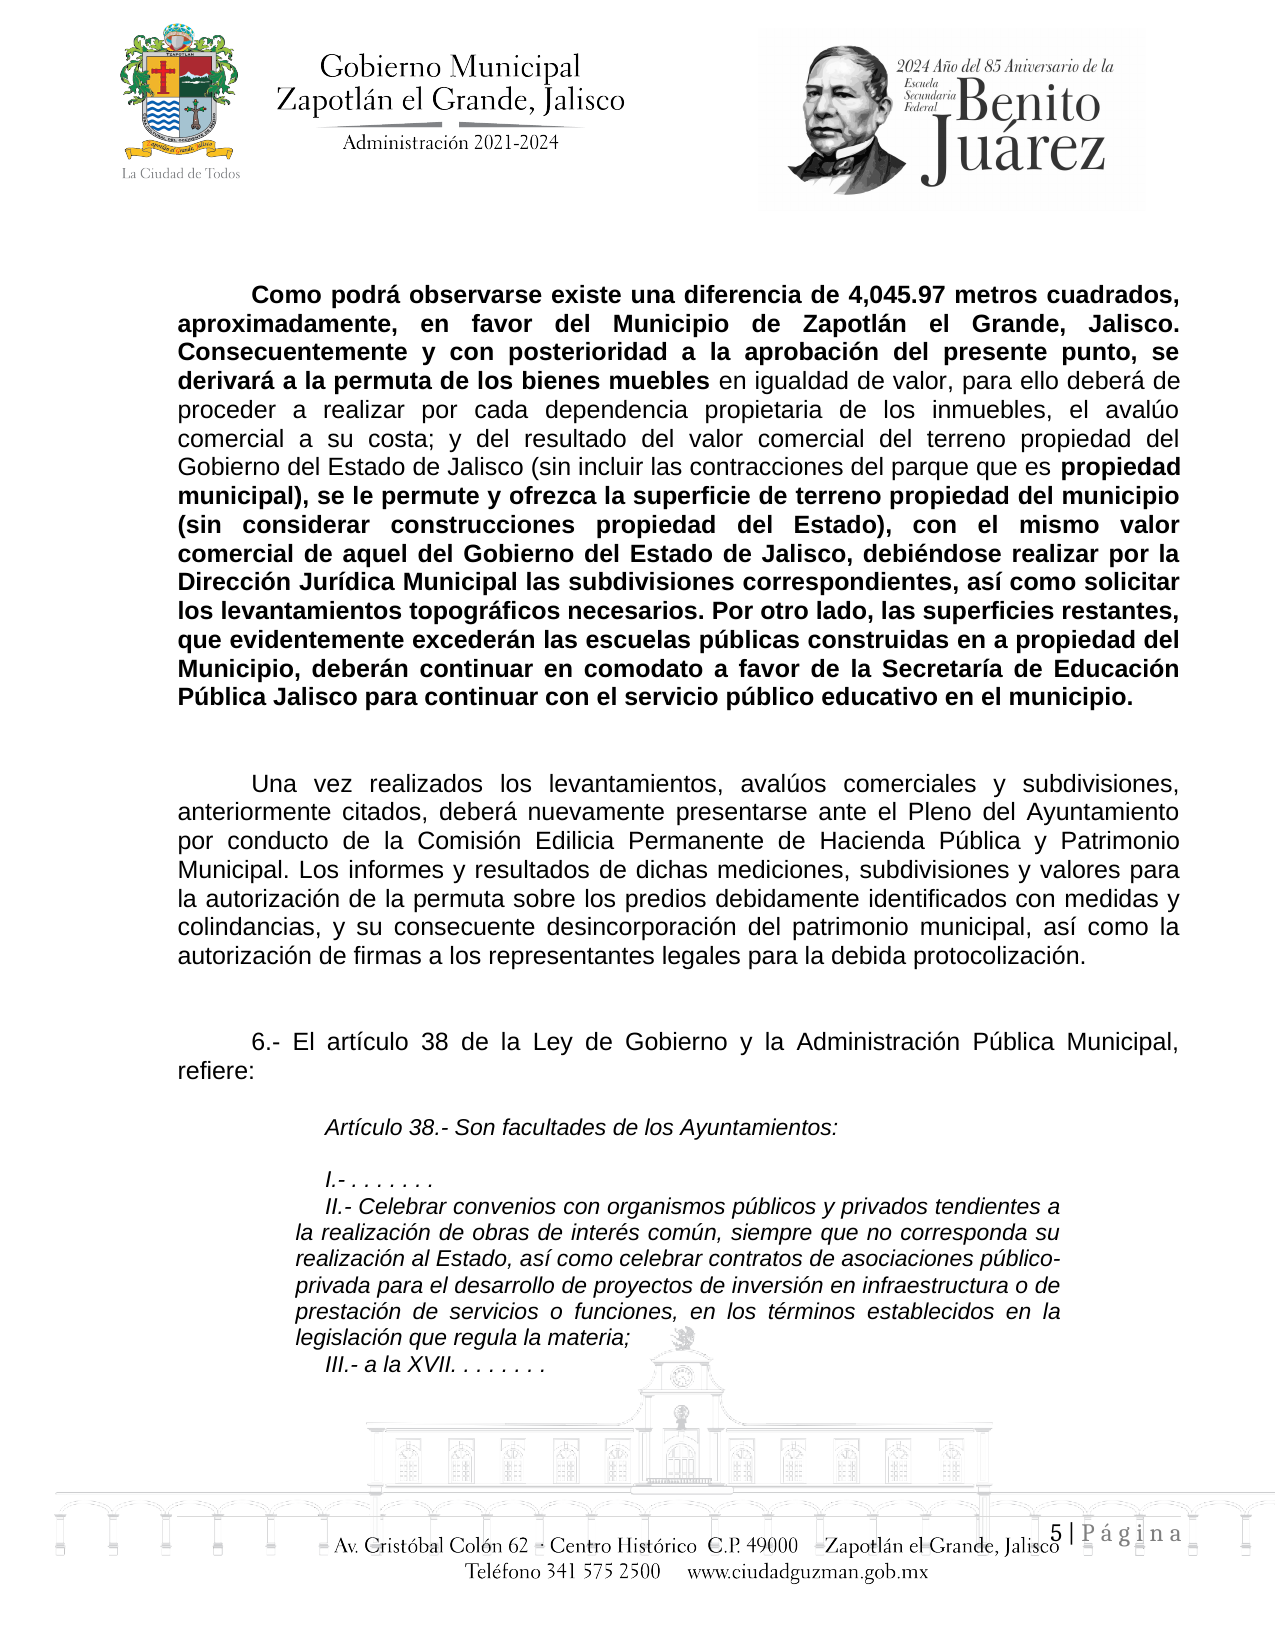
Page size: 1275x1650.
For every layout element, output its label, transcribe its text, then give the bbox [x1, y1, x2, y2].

text Artículo 38.- Son facultades de los Ayuntamientos: [295, 1113, 1063, 1140]
text Una vez realizados los levantamientos, avalúos comerciales y subdivisiones, anteriormente citados, deberá nuevamente presentarse ante el Pleno del Ayuntamiento por conducto de la Comisión Edilicia Permanente de Hacienda Pública y Patrimonio Municipal. Los informes y resultados de dichas mediciones, subdivisiones y valores para la autorización de la permuta sobre los predios debidamente identificados con medidas y colindancias, y su consecuente desincorporación del patrimonio municipal, así como la autorización de firmas a los representantes legales para la debida protocolización. [177, 768, 1181, 970]
picture [41, 0, 1275, 1627]
text II.- Celebrar convenios con organismos públicos y privados tendientes a la realización de obras de interés común, siempre que no corresponda su realización al Estado, así como celebrar contratos de asociaciones público-privada para el desarrollo de proyectos de inversión en infraestructura o de prestación de servicios o funciones, en los términos establecidos en la legislación que regula la materia; [295, 1193, 1063, 1351]
text I.- . . . . . . . [295, 1166, 1063, 1193]
text 6.- El artículo 38 de la Ley de Gobierno y la Administración Pública Municipal, refiere: [177, 1027, 1181, 1085]
text III.- a la XVII. . . . . . . . [258, 1351, 1063, 1377]
text Como podrá observarse existe una diferencia de 4,045.97 metros cuadrados, aproximadamente, en favor del Municipio de Zapotlán el Grande, Jalisco. Consecuentemente y con posterioridad a la aprobación del presente punto, se derivará a la permuta de los bienes muebles en igualdad de valor, para ello deberá de proceder a realizar por cada dependencia propietaria de los inmuebles, el avalúo comercial a su costa; y del resultado del valor comercial del terreno propiedad del Gobierno del Estado de Jalisco (sin incluir las contracciones del parque que es propiedad municipal), se le permute y ofrezca la superficie de terreno propiedad del municipio (sin considerar construcciones propiedad del Estado), con el mismo valor comercial de aquel del Gobierno del Estado de Jalisco, debiéndose realizar por la Dirección Jurídica Municipal las subdivisiones correspondientes, así como solicitar los levantamientos topográficos necesarios. Por otro lado, las superficies restantes, que evidentemente excederán las escuelas públicas construidas en a propiedad del Municipio, deberán continuar en comodato a favor de la Secretaría de Educación Pública Jalisco para continuar con el servicio público educativo en el municipio. [177, 280, 1181, 711]
